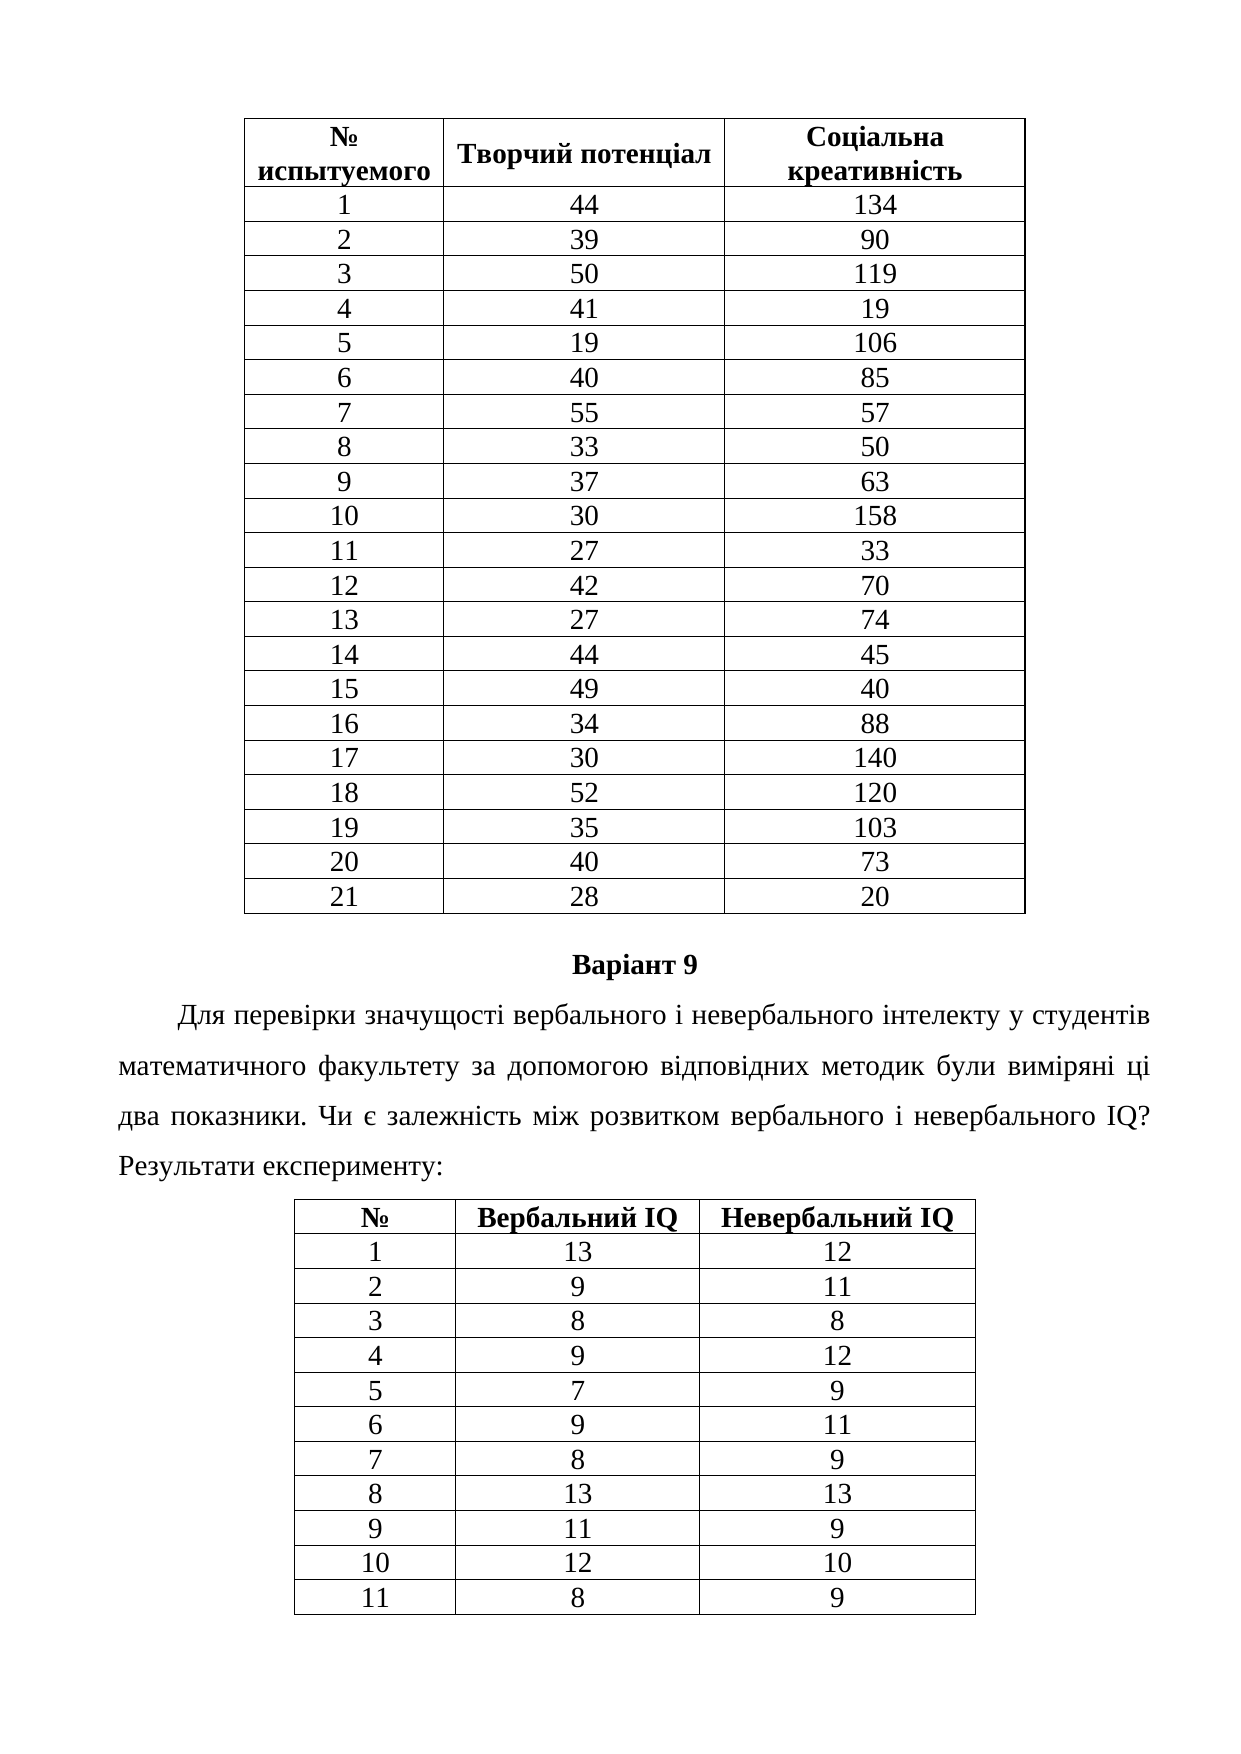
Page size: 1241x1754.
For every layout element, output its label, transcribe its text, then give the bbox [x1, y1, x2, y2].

table_cell 9 [456, 1338, 699, 1372]
table_cell 12 [245, 568, 443, 601]
table_cell 52 [444, 775, 724, 809]
table_header № испытуемого [245, 119, 443, 186]
table_cell 8 [700, 1304, 975, 1337]
table_cell 5 [245, 326, 443, 359]
table_header Невербальний IQ [700, 1200, 975, 1233]
table_cell 2 [295, 1269, 455, 1302]
table_cell 34 [444, 706, 724, 739]
table_cell 74 [725, 602, 1024, 636]
table_cell 6 [245, 360, 443, 394]
table_cell 12 [700, 1234, 975, 1268]
table_cell 10 [700, 1546, 975, 1579]
table_cell 9 [456, 1269, 699, 1302]
table_cell 9 [700, 1580, 975, 1614]
table_cell 11 [700, 1269, 975, 1302]
table_header № [295, 1200, 455, 1233]
table_cell 17 [245, 741, 443, 774]
table_cell 8 [456, 1304, 699, 1337]
table_cell 8 [245, 429, 443, 463]
table_cell 19 [444, 326, 724, 359]
table_cell 8 [456, 1442, 699, 1475]
table_cell 7 [295, 1442, 455, 1475]
table_cell 1 [245, 187, 443, 221]
table_header Вербальний IQ [456, 1200, 699, 1233]
table_cell 27 [444, 533, 724, 567]
table_cell 13 [456, 1234, 699, 1268]
table_cell 158 [725, 499, 1024, 532]
table_cell 13 [245, 602, 443, 636]
table_cell 9 [700, 1373, 975, 1406]
table_cell 15 [245, 671, 443, 705]
table_cell 120 [725, 775, 1024, 809]
text Варіант 9 [118, 947, 1152, 981]
table_cell 33 [725, 533, 1024, 567]
table_cell 44 [444, 637, 724, 670]
table_cell 50 [444, 256, 724, 290]
table_cell 9 [700, 1442, 975, 1475]
table_cell 63 [725, 464, 1024, 497]
table_cell 88 [725, 706, 1024, 739]
table_cell 5 [295, 1373, 455, 1406]
table_cell 57 [725, 395, 1024, 428]
table_cell 119 [725, 256, 1024, 290]
text Для перевірки значущості вербального і невербального інтелекту у студентів математичного факультету за допомогою відповідних методик були виміряні ці два показники. Чи є залежність між розвитком вербального і невербального IQ? Результати експерименту: [118, 997, 1152, 1182]
table_cell 4 [245, 291, 443, 324]
table_cell 50 [725, 429, 1024, 463]
table_cell 3 [245, 256, 443, 290]
table_cell 13 [456, 1476, 699, 1510]
table_cell 19 [245, 810, 443, 843]
table_cell 9 [456, 1407, 699, 1441]
table_cell 7 [456, 1373, 699, 1406]
table_cell 37 [444, 464, 724, 497]
table_cell 41 [444, 291, 724, 324]
table_cell 42 [444, 568, 724, 601]
table_header Творчий потенціал [444, 119, 724, 186]
table_cell 27 [444, 602, 724, 636]
table_cell 44 [444, 187, 724, 221]
table_cell 45 [725, 637, 1024, 670]
table_cell 30 [444, 741, 724, 774]
table_cell 10 [245, 499, 443, 532]
table_cell 40 [725, 671, 1024, 705]
table_cell 106 [725, 326, 1024, 359]
table_cell 39 [444, 222, 724, 255]
table_cell 85 [725, 360, 1024, 394]
table_cell 55 [444, 395, 724, 428]
table_cell 12 [700, 1338, 975, 1372]
table_cell 9 [700, 1511, 975, 1544]
table_cell 49 [444, 671, 724, 705]
table_cell 16 [245, 706, 443, 739]
table_cell 12 [456, 1546, 699, 1579]
table_cell 8 [456, 1580, 699, 1614]
table_cell 9 [295, 1511, 455, 1544]
table_cell 8 [295, 1476, 455, 1510]
table_cell 28 [444, 879, 724, 912]
table_cell 14 [245, 637, 443, 670]
table_cell 1 [295, 1234, 455, 1268]
table_cell 6 [295, 1407, 455, 1441]
table_cell 19 [725, 291, 1024, 324]
table_cell 134 [725, 187, 1024, 221]
table_cell 4 [295, 1338, 455, 1372]
table_cell 21 [245, 879, 443, 912]
table_cell 11 [245, 533, 443, 567]
table_cell 20 [245, 844, 443, 878]
table_cell 40 [444, 844, 724, 878]
table_cell 7 [245, 395, 443, 428]
table_cell 18 [245, 775, 443, 809]
table_cell 11 [295, 1580, 455, 1614]
table_cell 103 [725, 810, 1024, 843]
table_cell 90 [725, 222, 1024, 255]
table_cell 2 [245, 222, 443, 255]
table_cell 11 [700, 1407, 975, 1441]
table_cell 35 [444, 810, 724, 843]
table_cell 73 [725, 844, 1024, 878]
table_cell 13 [700, 1476, 975, 1510]
table_cell 20 [725, 879, 1024, 912]
table_cell 30 [444, 499, 724, 532]
table_cell 9 [245, 464, 443, 497]
table_cell 40 [444, 360, 724, 394]
table_cell 33 [444, 429, 724, 463]
table_cell 10 [295, 1546, 455, 1579]
table_cell 140 [725, 741, 1024, 774]
table_cell 70 [725, 568, 1024, 601]
table_header Соціальна креативність [725, 119, 1024, 186]
table_cell 3 [295, 1304, 455, 1337]
table_cell 11 [456, 1511, 699, 1544]
